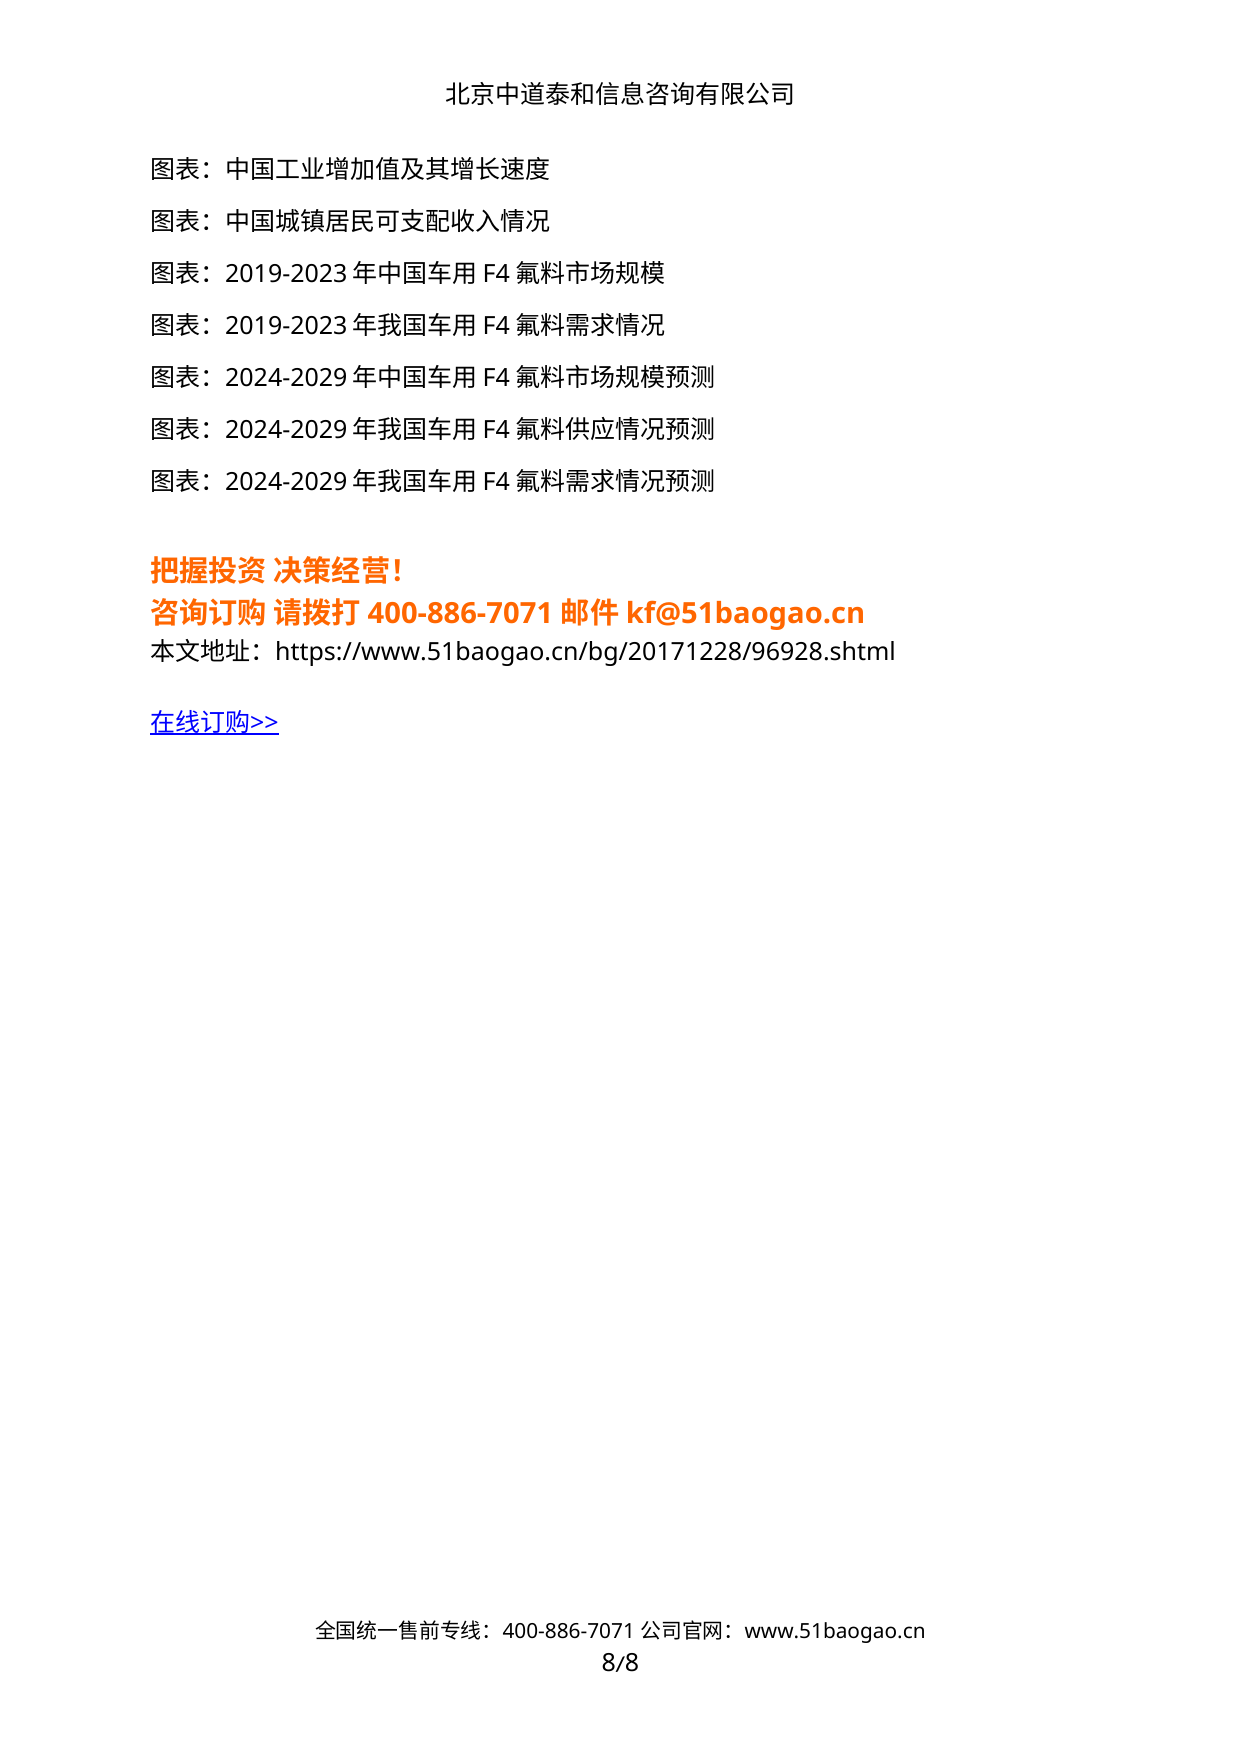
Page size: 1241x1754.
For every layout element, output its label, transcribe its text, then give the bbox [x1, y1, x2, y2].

text 图表：2019-2023年我国车用F4氟料需求情况 [150, 306, 1090, 342]
text 把握投资 决策经营！咨询订购 请拨打 400-886-7071 邮件 kf@51baogao.cn本文地址：https://www.51baogao.cn/bg/20171228/96928.shtml [150, 513, 1090, 668]
text 图表：中国工业增加值及其增长速度 [150, 150, 1090, 186]
text 图表：2024-2029年中国车用F4氟料市场规模预测 [150, 357, 1090, 394]
text 图表：2019-2023年中国车用F4氟料市场规模 [150, 254, 1090, 290]
text 图表：中国城镇居民可支配收入情况 [150, 202, 1090, 238]
text 图表：2024-2029年我国车用F4氟料需求情况预测 [150, 461, 1090, 497]
text 在线订购>> [150, 668, 1090, 738]
text 图表：2024-2029年我国车用F4氟料供应情况预测 [150, 409, 1090, 446]
